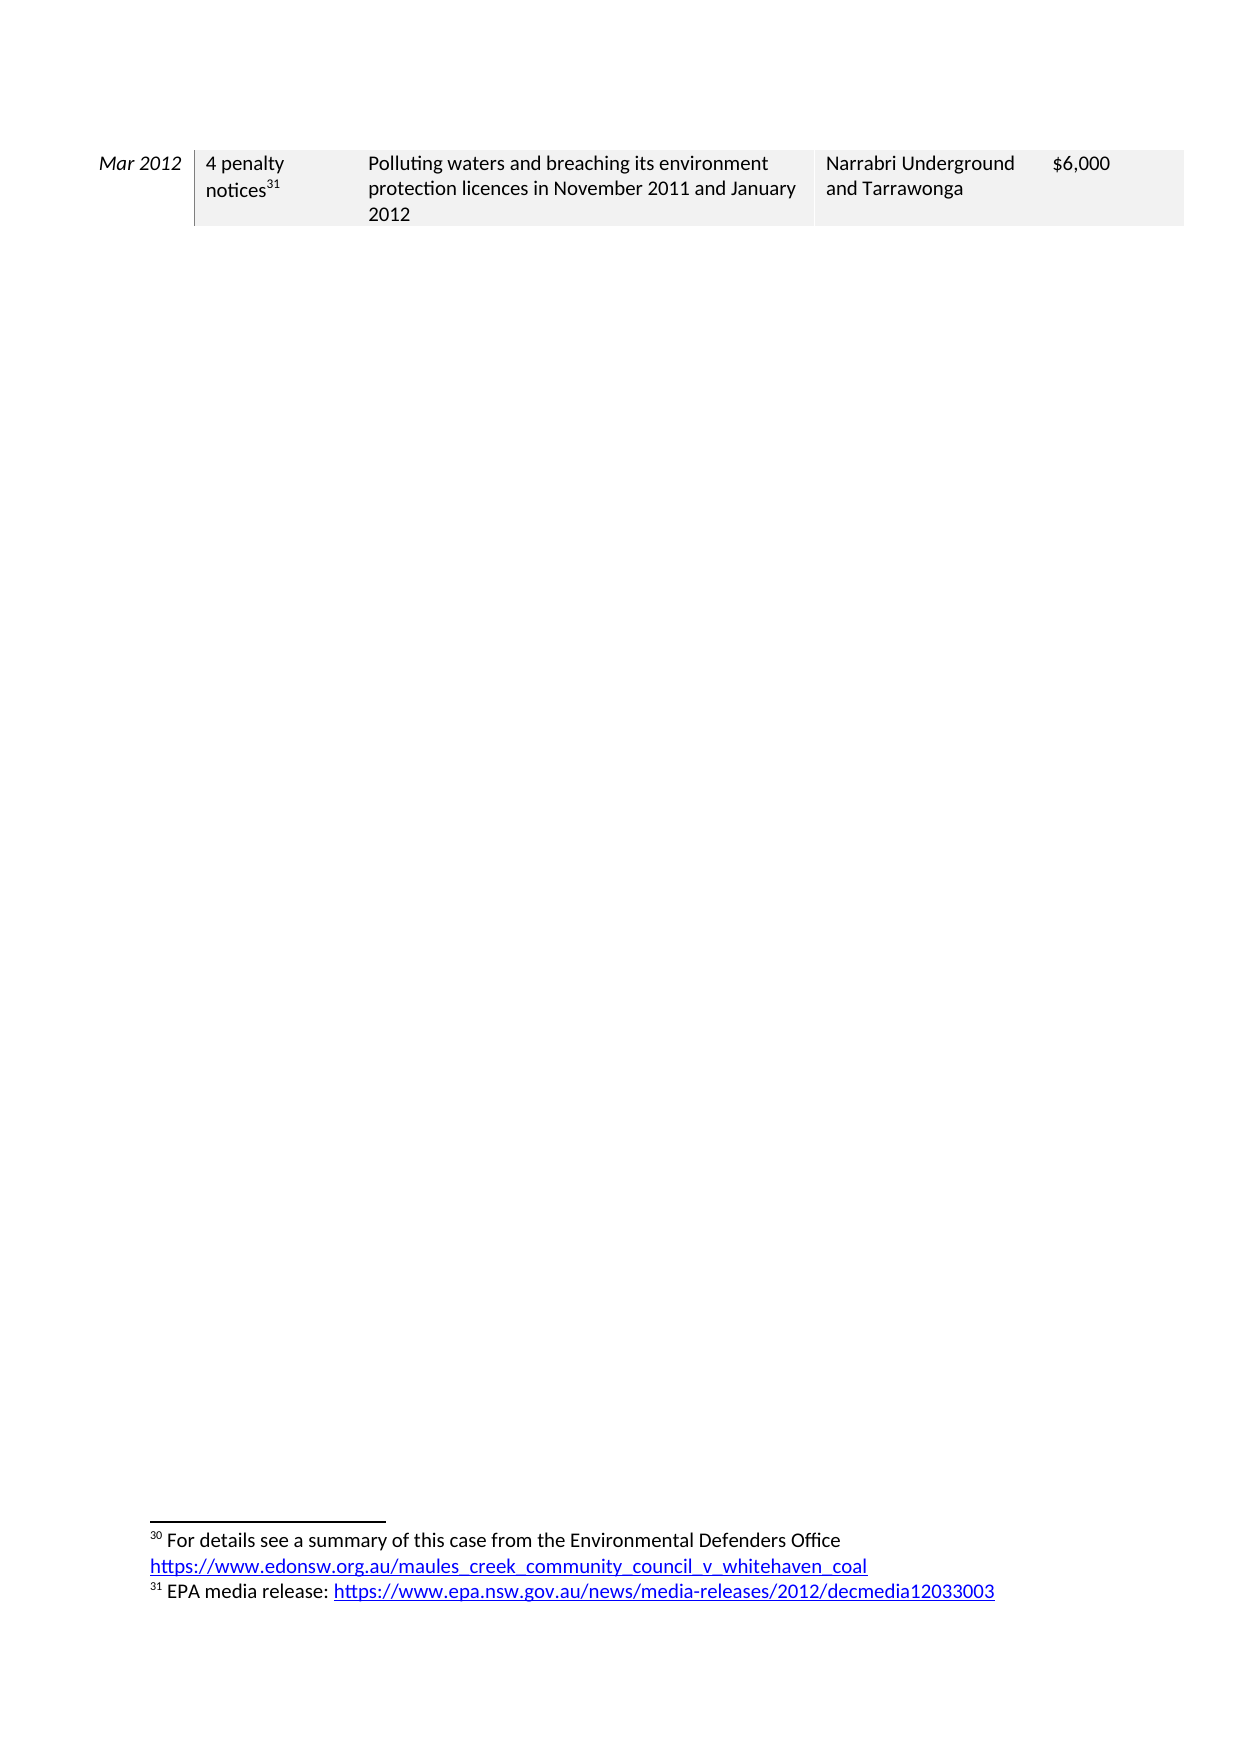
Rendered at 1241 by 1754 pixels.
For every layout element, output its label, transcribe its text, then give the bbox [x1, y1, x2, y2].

table_cell 4 penalty notices [195, 150, 357, 226]
table_cell $6,000 [1041, 150, 1184, 226]
table_cell Mar 2012 [76, 150, 194, 226]
table_cell Polluting waters and breaching its environment protection licences in November 2011 and January 2012 [357, 150, 814, 226]
table_cell Narrabri Underground and Tarrawonga [815, 150, 1041, 226]
